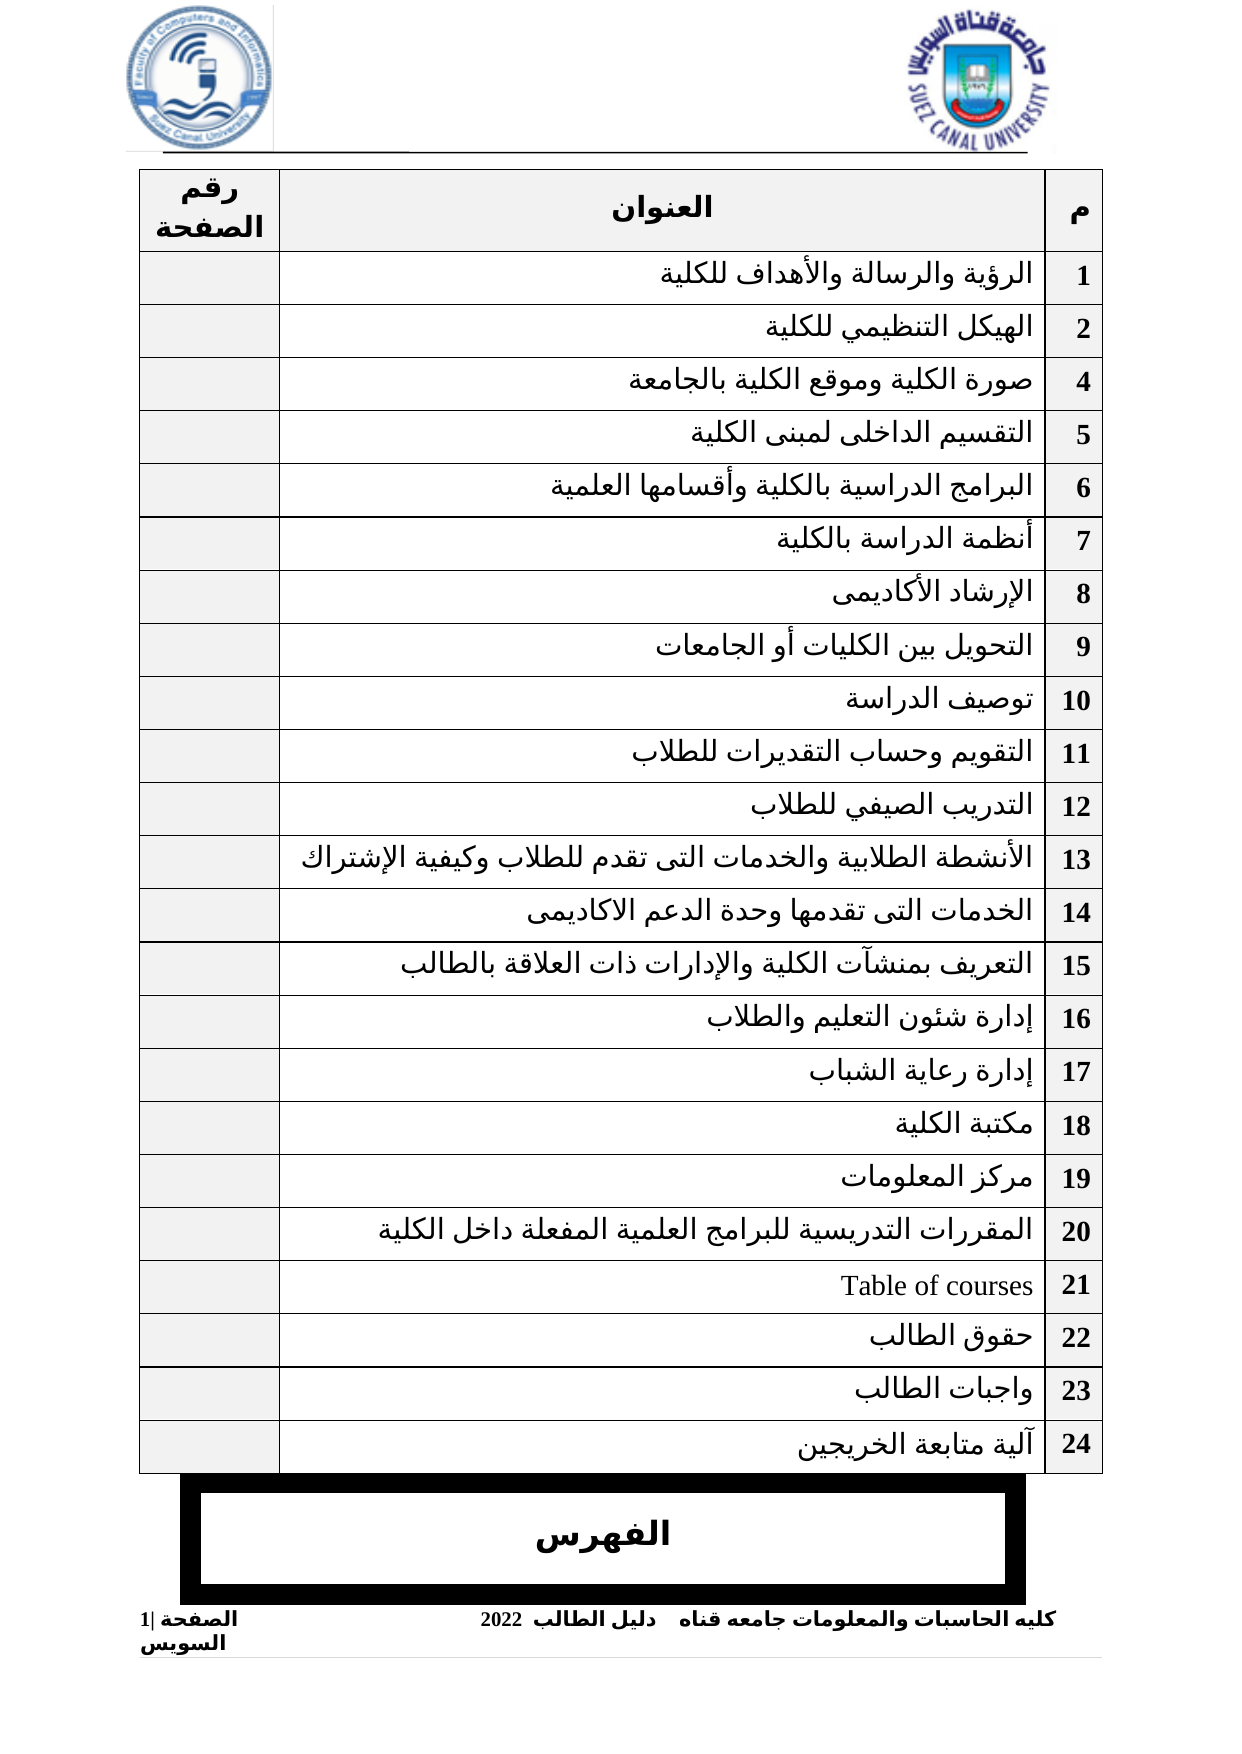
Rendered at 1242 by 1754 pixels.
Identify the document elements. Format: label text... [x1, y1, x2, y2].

table_cell [140, 1368, 279, 1419]
table_cell [140, 1102, 279, 1154]
table_cell [140, 1261, 279, 1313]
table_cell [140, 464, 279, 516]
table_cell الأنشطة الطلابية والخدمات التى تقدم للطلاب وكيفية الإشتراك [280, 836, 1044, 888]
table_cell 10 [1046, 677, 1102, 729]
table_cell [140, 1208, 279, 1260]
table_cell 9 [1046, 624, 1102, 676]
table_header رقم الصفحة [140, 170, 279, 251]
table_cell 23 [1046, 1368, 1102, 1419]
table_cell 14 [1046, 889, 1102, 941]
table_cell صورة الكلية وموقع الكلية بالجامعة [280, 358, 1044, 410]
table_cell 7 [1046, 518, 1102, 569]
table_cell [140, 783, 279, 835]
table_cell مكتبة الكلية [280, 1102, 1044, 1154]
table_cell 22 [1046, 1314, 1102, 1366]
table_cell 18 [1046, 1102, 1102, 1154]
picture [125, 5, 276, 153]
table_cell توصيف الدراسة [280, 677, 1044, 729]
table_cell المقررات التدريسية للبرامج العلمية المفعلة داخل الكلية [280, 1208, 1044, 1260]
table_cell [140, 836, 279, 888]
table_cell [140, 518, 279, 569]
table_cell 24 [1046, 1421, 1102, 1473]
table_cell [140, 411, 279, 463]
table_cell حقوق الطالب [280, 1314, 1044, 1366]
table_cell التقويم وحساب التقديرات للطلاب [280, 730, 1044, 782]
table_cell [140, 252, 279, 304]
table_header العنوان [280, 170, 1044, 251]
table_cell 8 [1046, 571, 1102, 623]
table_cell [140, 889, 279, 941]
table_cell [140, 358, 279, 410]
table_cell [140, 677, 279, 729]
table_cell 6 [1046, 464, 1102, 516]
table_cell أنظمة الدراسة بالكلية [280, 518, 1044, 569]
table_cell إدارة شئون التعليم والطلاب [280, 996, 1044, 1048]
table_cell التعريف بمنشآت الكلية والإدارات ذات العلاقة بالطالب [280, 943, 1044, 994]
table_cell 11 [1046, 730, 1102, 782]
table_cell 16 [1046, 996, 1102, 1048]
table_cell [140, 996, 279, 1048]
table_cell [140, 571, 279, 623]
table_cell [140, 943, 279, 994]
table_cell 1 [1046, 252, 1102, 304]
table_cell التدريب الصيفي للطلاب [280, 783, 1044, 835]
table_cell [140, 624, 279, 676]
table_cell 19 [1046, 1155, 1102, 1207]
table_cell الخدمات التى تقدمها وحدة الدعم الاكاديمى [280, 889, 1044, 941]
table_cell واجبات الطالب [280, 1368, 1044, 1419]
table_cell آلية متابعة الخريجين [280, 1421, 1044, 1473]
table_cell 20 [1046, 1208, 1102, 1260]
table_cell [140, 1049, 279, 1101]
table_cell 5 [1046, 411, 1102, 463]
table_cell 12 [1046, 783, 1102, 835]
table_cell 13 [1046, 836, 1102, 888]
table_cell 15 [1046, 943, 1102, 994]
table_cell [140, 305, 279, 357]
table_cell [140, 1314, 279, 1366]
table_cell الرؤية والرسالة والأهداف للكلية [280, 252, 1044, 304]
table_cell الهيكل التنظيمي للكلية [280, 305, 1044, 357]
table_cell البرامج الدراسية بالكلية وأقسامها العلمية [280, 464, 1044, 516]
table_cell [140, 1421, 279, 1473]
table_cell مركز المعلومات [280, 1155, 1044, 1207]
table_cell [140, 1155, 279, 1207]
table_cell 4 [1046, 358, 1102, 410]
table_cell إدارة رعاية الشباب [280, 1049, 1044, 1101]
table_cell الإرشاد الأكاديمى [280, 571, 1044, 623]
table_cell التحويل بين الكليات أو الجامعات [280, 624, 1044, 676]
table_header م [1046, 170, 1102, 251]
table_cell 21 [1046, 1261, 1102, 1313]
table_cell التقسيم الداخلى لمبنى الكلية [280, 411, 1044, 463]
table_cell [140, 730, 279, 782]
table_cell 17 [1046, 1049, 1102, 1101]
table_cell 2 [1046, 305, 1102, 357]
table_cell Table of courses [280, 1261, 1044, 1313]
